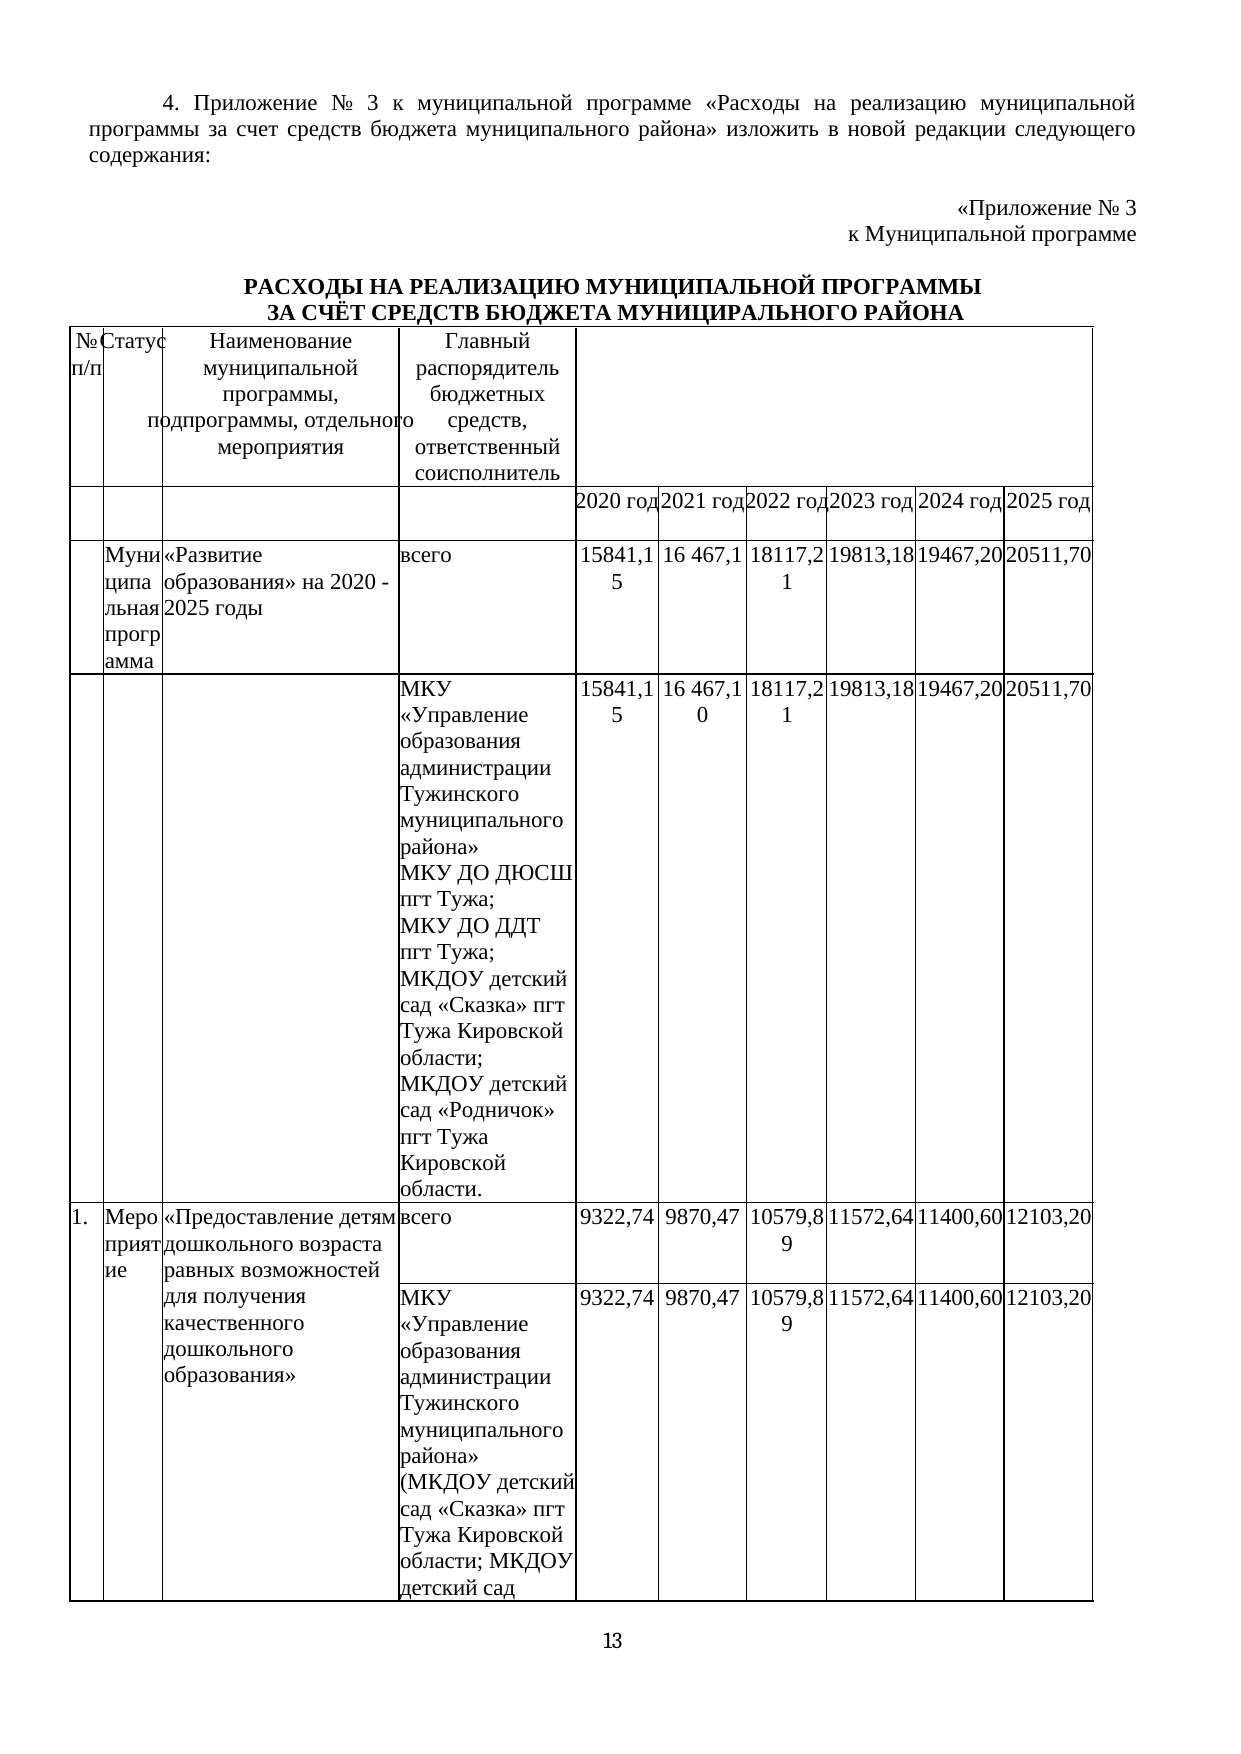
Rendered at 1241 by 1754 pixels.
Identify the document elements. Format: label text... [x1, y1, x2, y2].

table_cell 9870,47 [659, 1203, 746, 1282]
table_cell [104, 675, 162, 1202]
table_cell 18117,21 [747, 675, 826, 1202]
table_cell МКУ «Управление образования администрации Тужинского муниципального района» МКУ ДО ДЮСШ пгт Тужа; МКУ ДО ДДТ пгт Тужа; МКДОУ детский сад «Сказка» пгт Тужа Кировской области; МКДОУ детский сад «Родничок» пгт Тужа Кировской области. [400, 675, 575, 1202]
table_cell [71, 541, 103, 673]
table_header Главный распорядитель бюджетных средств, ответственный соисполнитель [400, 327, 576, 486]
table_cell 2020 год [577, 487, 658, 540]
table_cell 2023 год [827, 487, 915, 540]
table_cell 11572,64 [827, 1203, 915, 1282]
table_cell [163, 487, 398, 540]
table_cell 2021 год [659, 487, 746, 540]
table_cell 20511,70 [1005, 541, 1092, 673]
table_cell 19813,18 [827, 541, 915, 673]
table_cell 19813,18 [827, 675, 915, 1202]
table_cell [104, 1283, 162, 1600]
table_cell 18117,21 [747, 541, 826, 673]
table_cell 9870,47 [659, 1284, 746, 1600]
table_cell всего [400, 541, 575, 673]
table_cell [104, 487, 162, 540]
text ЗА СЧЁТ СРЕДСТВ БЮДЖЕТА МУНИЦИРАЛЬНОГО РАЙОНА [89, 299, 1137, 326]
table_cell «Предоставление детям дошкольного возраста равных возможностей для получения качественного дошкольного образования» [163, 1203, 398, 1600]
table_cell 11400,60 [916, 1203, 1003, 1282]
table_cell 2022 год [747, 487, 826, 540]
table_cell 12103,20 [1005, 1203, 1092, 1282]
text «Приложение № 3 [89, 194, 1137, 220]
table_cell 9322,74 [577, 1284, 658, 1600]
table_cell 19467,20 [916, 675, 1003, 1202]
table_cell 2024 год [916, 487, 1003, 540]
table_cell всего [400, 1203, 575, 1282]
table_cell 19467,20 [916, 541, 1003, 673]
table_header [577, 327, 1092, 486]
table_cell [400, 487, 575, 540]
table_header Наименование муниципальной программы, подпрограммы, отдельного мероприятия [163, 327, 399, 486]
table_header Статус [104, 327, 162, 486]
table_cell 10579,89 [747, 1203, 826, 1282]
text РАСХОДЫ НА РЕАЛИЗАЦИЮ МУНИЦИПАЛЬНОЙ ПРОГРАММЫ [89, 273, 1137, 299]
table_cell 16 467,10 [659, 675, 746, 1202]
table_cell 1. [71, 1203, 103, 1282]
table_cell 20511,70 [1005, 675, 1092, 1202]
table_header № п/п [71, 327, 103, 486]
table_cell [400, 1284, 575, 1600]
text к Муниципальной программе [89, 220, 1137, 247]
table_cell 15841,15 [577, 541, 658, 673]
text 4. Приложение № 3 к муниципальной программе «Расходы на реализацию муниципальной программы за счет средств бюджета муниципального района» изложить в новой редакции следующего содержания: [89, 89, 1137, 168]
table_cell [71, 1283, 103, 1600]
table_cell 16 467,1 [659, 541, 746, 673]
table_cell [163, 675, 398, 1202]
table_cell 10579,89 [747, 1284, 826, 1600]
table_cell 15841,15 [577, 675, 658, 1202]
table_cell 12103,20 [1005, 1284, 1092, 1600]
table_cell 2025 год [1005, 487, 1092, 540]
table_cell Мероприятие [104, 1203, 162, 1282]
table_cell 9322,74 [577, 1203, 658, 1282]
table_cell [71, 675, 103, 1202]
table_cell [71, 487, 103, 540]
table_cell «Развитие образования» на 2020 - 2025 годы [163, 541, 398, 673]
table_cell 11572,64 [827, 1284, 915, 1600]
table_cell Муниципальная программа [104, 541, 162, 673]
table_cell 11400,60 [916, 1284, 1003, 1600]
